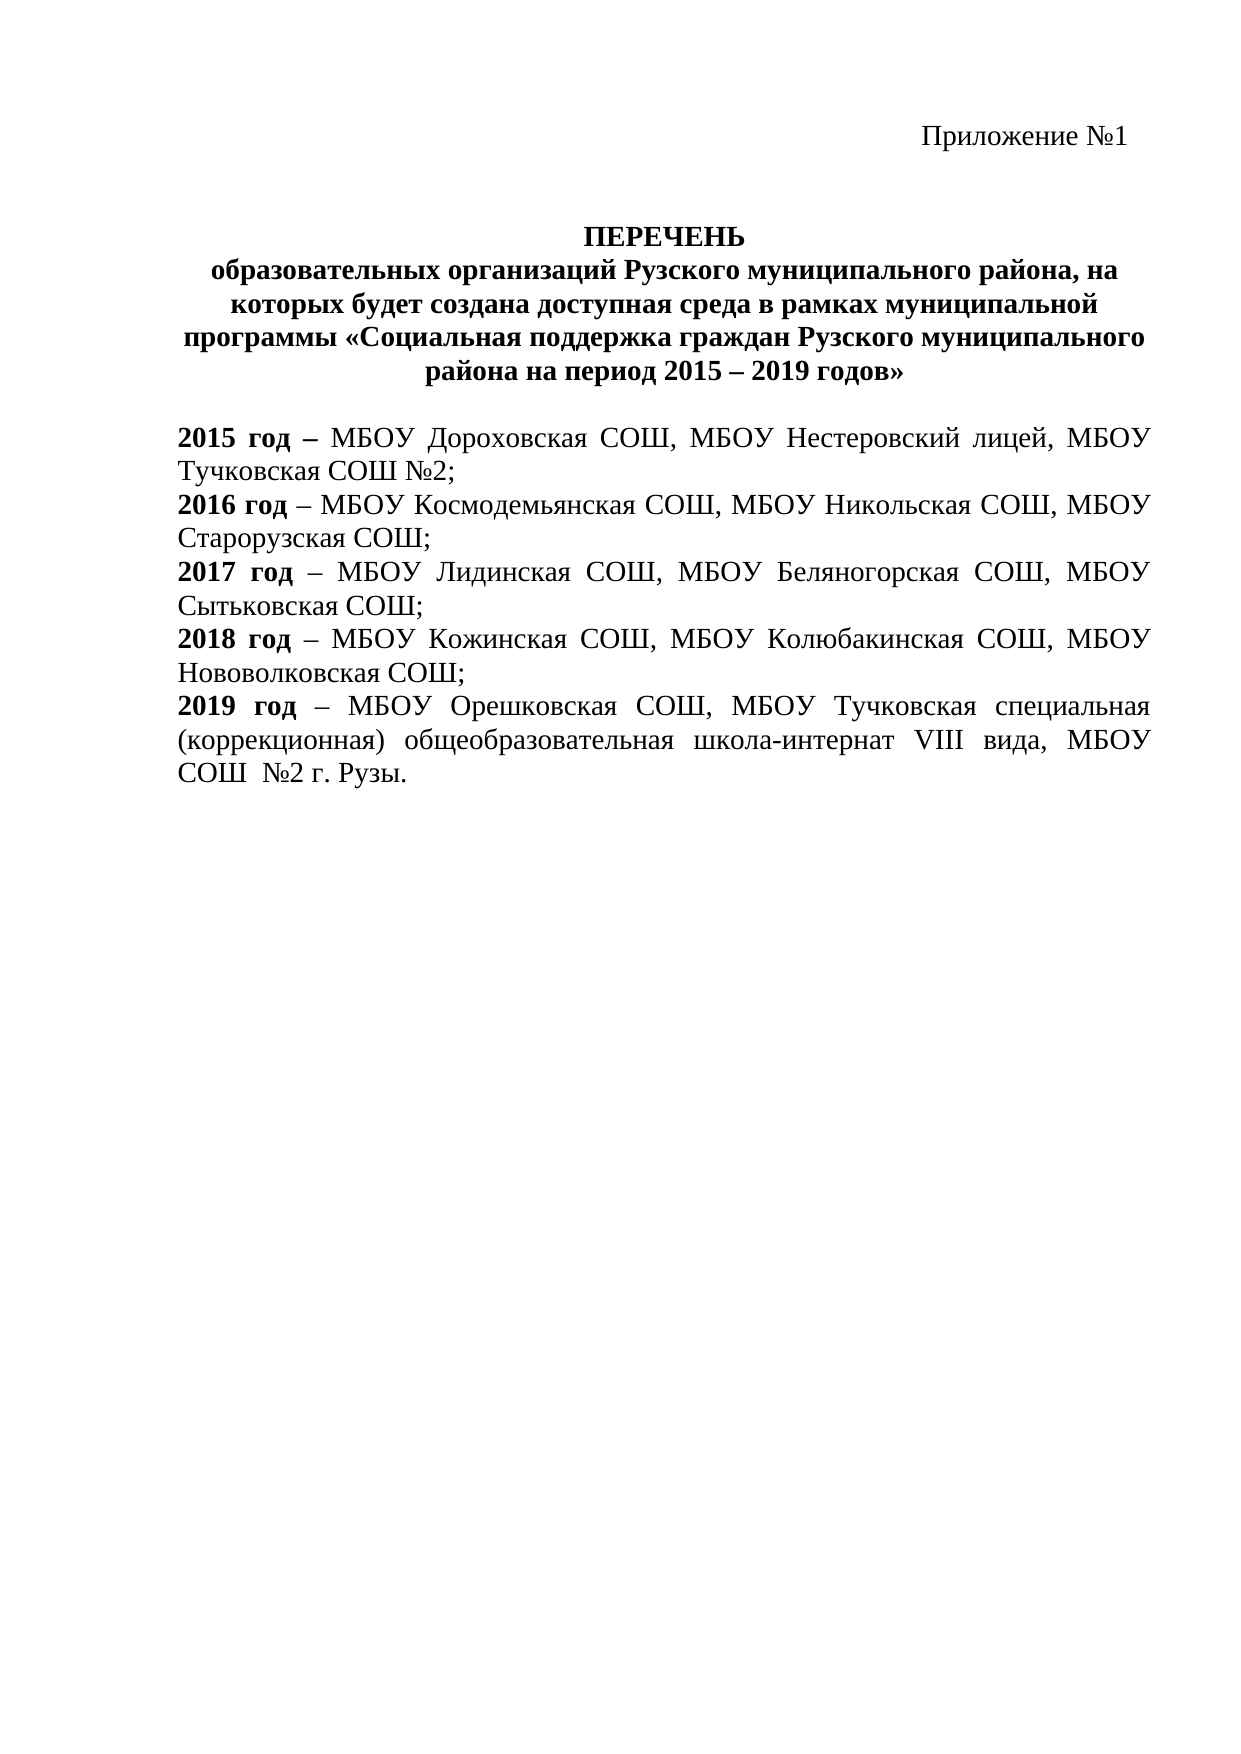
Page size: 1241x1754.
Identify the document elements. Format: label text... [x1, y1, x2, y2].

text 2018 год – МБОУ Кожинская СОШ, МБОУ Колюбакинская СОШ, МБОУ Нововолковская СОШ; [177, 621, 1152, 688]
text 2019 год – МБОУ Орешковская СОШ, МБОУ Тучковская специальная (коррекционная) общеобразовательная школа-интернат VIII вида, МБОУ СОШ №2 г. Рузы. [177, 688, 1152, 789]
text 2017 год – МБОУ Лидинская СОШ, МБОУ Беляногорская СОШ, МБОУ Сытьковская СОШ; [177, 554, 1152, 621]
text 2016 год – МБОУ Космодемьянская СОШ, МБОУ Никольская СОШ, МБОУ Старорузская СОШ; [177, 487, 1152, 554]
text 2015 год – МБОУ Дороховская СОШ, МБОУ Нестеровский лицей, МБОУ Тучковская СОШ №2; [177, 420, 1152, 487]
text Приложение №1 [177, 118, 1152, 152]
text образовательных организаций Рузского муниципального района, на которых будет создана доступная среда в рамках муниципальной программы «Социальная поддержка граждан Рузского муниципального района на период 2015 – 2019 годов» [177, 252, 1152, 386]
text ПЕРЕЧЕНЬ [177, 219, 1152, 252]
